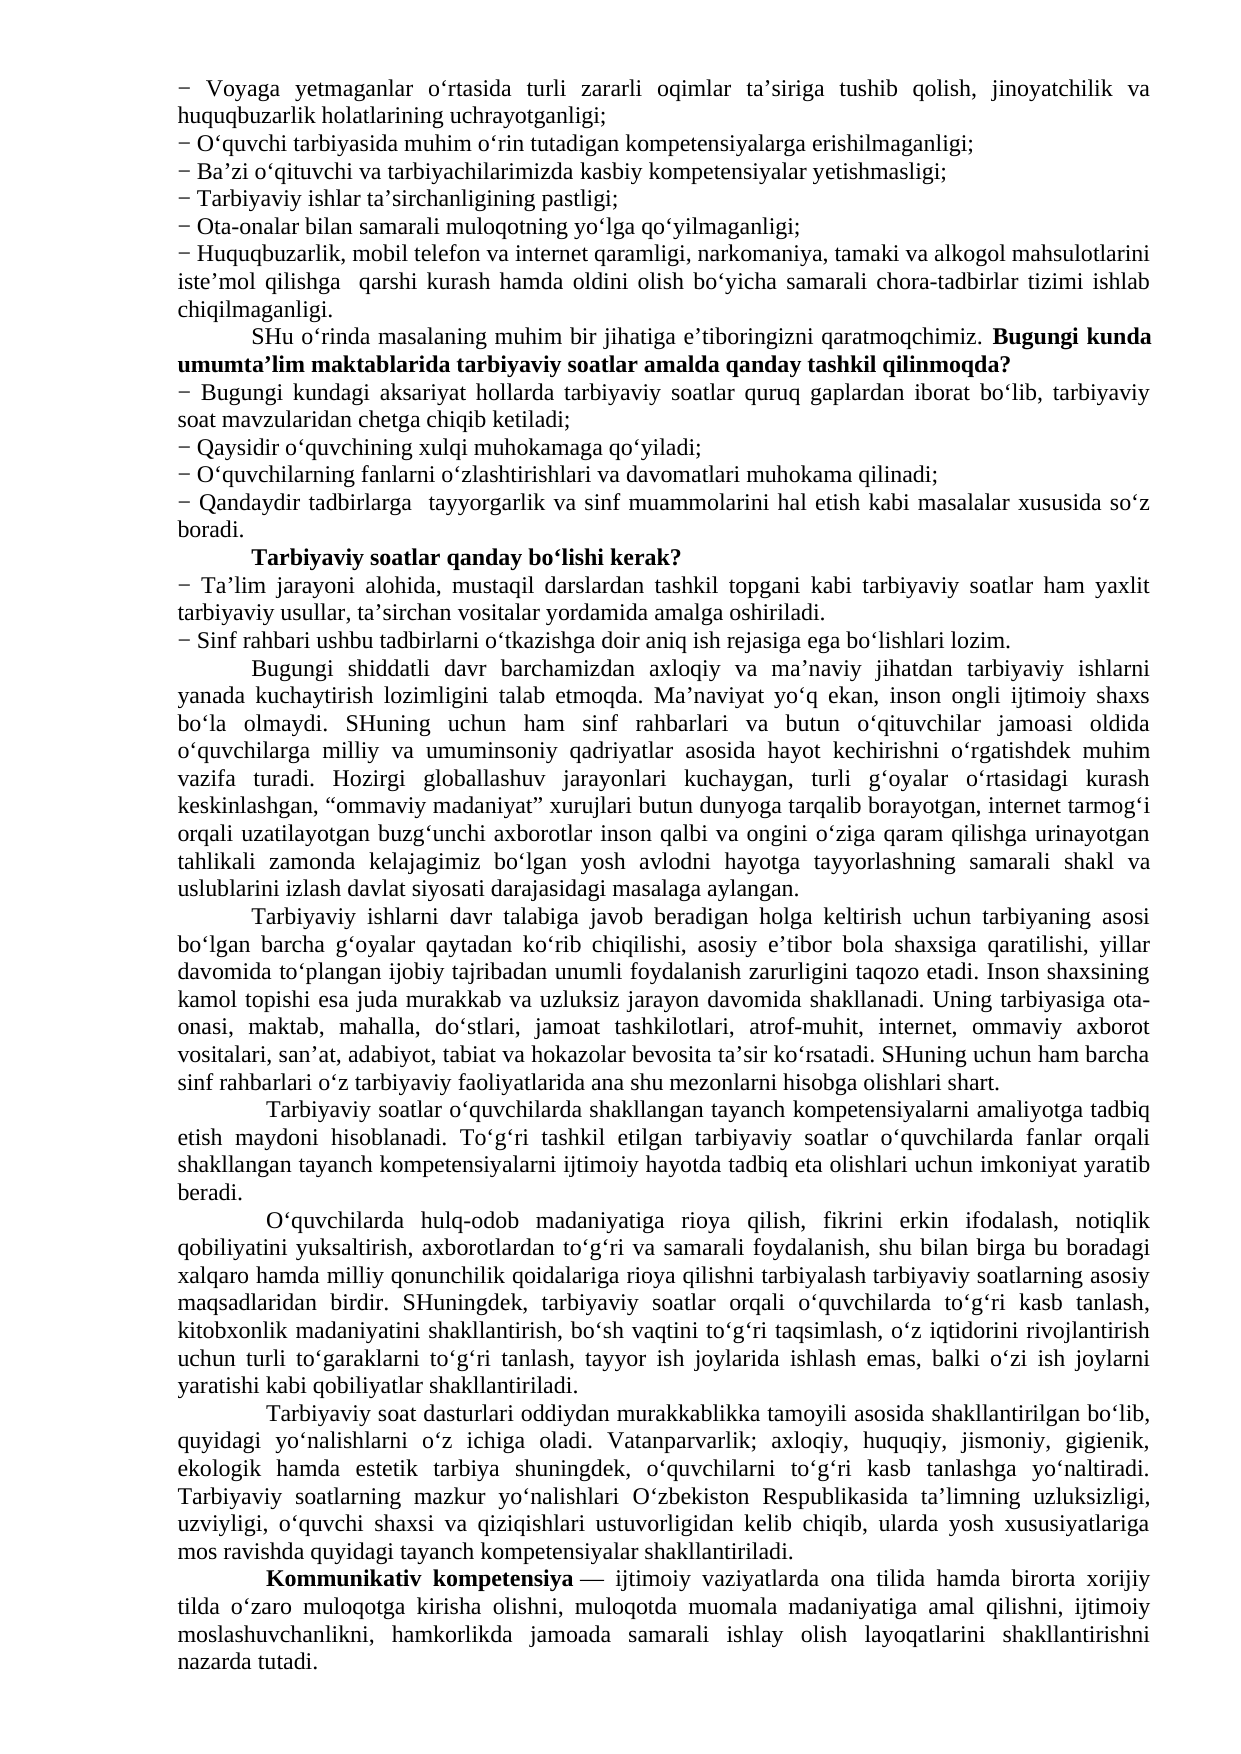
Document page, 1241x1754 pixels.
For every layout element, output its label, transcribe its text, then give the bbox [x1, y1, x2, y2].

text − Ta’lim jarayoni alohida, mustaqil darslardan tashkil topgani kabi tarbiyaviy soatlar ham yaxlit tarbiyaviy usullar, ta’sirchan vositalar yordamida amalga oshiriladi. [177, 571, 1152, 626]
text − O‘quvchilarning fanlarni o‘zlashtirishlari va davomatlari muhokama qilinadi; [177, 460, 1152, 488]
text Tarbiyaviy soatlar qanday bo‘lishi kerak? [177, 543, 1152, 571]
text − Ota-onalar bilan samarali muloqotning yo‘lga qo‘yilmaganligi; [177, 212, 1152, 239]
text Kommunikativ kompetensiya — ijtimoiy vaziyatlarda ona tilida hamda birorta xorijiy tilda o‘zaro muloqotga kirisha olishni, muloqotda muomala madaniyatiga amal qilishni, ijtimoiy moslashuvchanlikni, hamkorlikda jamoada samarali ishlay olish layoqatlarini shakllantirishni nazarda tutadi. [177, 1564, 1152, 1675]
text Tarbiyaviy ishlarni davr talabiga javob beradigan holga keltirish uchun tarbiyaning asosi bo‘lgan barcha g‘oyalar qaytadan ko‘rib chiqilishi, asosiy e’tibor bola shaxsiga qaratilishi, yillar davomida to‘plangan ijobiy tajribadan unumli foydalanish zarurligini taqozo etadi. Inson shaxsining kamol topishi esa juda murakkab va uzluksiz jarayon davomida shakllanadi. Uning tarbiyasiga ota-onasi, maktab, mahalla, do‘stlari, jamoat tashkilotlari, atrof-muhit, internet, ommaviy axborot vositalari, san’at, adabiyot, tabiat va hokazolar bevosita ta’sir ko‘rsatadi. SHuning uchun ham barcha sinf rahbarlari o‘z tarbiyaviy faoliyatlarida ana shu mezonlarni hisobga olishlari shart. [177, 902, 1152, 1095]
text − Sinf rahbari ushbu tadbirlarni o‘tkazishga doir aniq ish rejasiga ega bo‘lishlari lozim. [177, 626, 1152, 653]
text SHu o‘rinda masalaning muhim bir jihatiga e’tiboringizni qaratmoqchimiz. Bugungi kunda umumta’lim maktablarida tarbiyaviy soatlar amalda qanday tashkil qilinmoqda? [177, 322, 1152, 377]
text − Ba’zi o‘qituvchi va tarbiyachilarimizda kasbiy kompetensiyalar yetishmasligi; [177, 157, 1152, 184]
text Tarbiyaviy soatlar o‘quvchilarda shakllangan tayanch kompetensiyalarni amaliyotga tadbiq etish maydoni hisoblanadi. To‘g‘ri tashkil etilgan tarbiyaviy soatlar o‘quvchilarda fanlar orqali shakllangan tayanch kompetensiyalarni ijtimoiy hayotda tadbiq eta olishlari uchun imkoniyat yaratib beradi. [177, 1095, 1152, 1206]
text − O‘quvchi tarbiyasida muhim o‘rin tutadigan kompetensiyalarga erishilmaganligi; [177, 129, 1152, 157]
text O‘quvchilarda hulq-odob madaniyatiga rioya qilish, fikrini erkin ifodalash, notiqlik qobiliyatini yuksaltirish, axborotlardan to‘g‘ri va samarali foydalanish, shu bilan birga bu boradagi xalqaro hamda milliy qonunchilik qoidalariga rioya qilishni tarbiyalash tarbiyaviy soatlarning asosiy maqsadlaridan birdir. SHuningdek, tarbiyaviy soatlar orqali o‘quvchilarda to‘g‘ri kasb tanlash, kitobxonlik madaniyatini shakllantirish, bo‘sh vaqtini to‘g‘ri taqsimlash, o‘z iqtidorini rivojlantirish uchun turli to‘garaklarni to‘g‘ri tanlash, tayyor ish joylarida ishlash emas, balki o‘zi ish joylarni yaratishi kabi qobiliyatlar shakllantiriladi. [177, 1206, 1152, 1399]
text − Huquqbuzarlik, mobil telefon va internet qaramligi, narkomaniya, tamaki va alkogol mahsulotlarini iste’mol qilishga qarshi kurash hamda oldini olish bo‘yicha samarali chora-tadbirlar tizimi ishlab chiqilmaganligi. [177, 239, 1152, 322]
text Tarbiyaviy soat dasturlari oddiydan murakkablikka tamoyili asosida shakllantirilgan bo‘lib, quyidagi yo‘nalishlarni o‘z ichiga oladi. Vatanparvarlik; axloqiy, huquqiy, jismoniy, gigienik, ekologik hamda estetik tarbiya shuningdek, o‘quvchilarni to‘g‘ri kasb tanlashga yo‘naltiradi. Tarbiyaviy soatlarning mazkur yo‘nalishlari O‘zbekiston Respublikasida ta’limning uzluksizligi, uzviyligi, o‘quvchi shaxsi va qiziqishlari ustuvorligidan kelib chiqib, ularda yosh xususiyatlariga mos ravishda quyidagi tayanch kompetensiyalar shakllantiriladi. [177, 1399, 1152, 1564]
text − Qandaydir tadbirlarga tayyorgarlik va sinf muammolarini hal etish kabi masalalar xususida so‘z boradi. [177, 488, 1152, 543]
text Bugungi shiddatli davr barchamizdan axloqiy va ma’naviy jihatdan tarbiyaviy ishlarni yanada kuchaytirish lozimligini talab etmoqda. Ma’naviyat yo‘q ekan, inson ongli ijtimoiy shaxs bo‘la olmaydi. SHuning uchun ham sinf rahbarlari va butun o‘qituvchilar jamoasi oldida o‘quvchilarga milliy va umuminsoniy qadriyatlar asosida hayot kechirishni o‘rgatishdek muhim vazifa turadi. Hozirgi globallashuv jarayonlari kuchaygan, turli g‘oyalar o‘rtasidagi kurash keskinlashgan, “ommaviy madaniyat” xurujlari butun dunyoga tarqalib borayotgan, internet tarmog‘i orqali uzatilayotgan buzg‘unchi axborotlar inson qalbi va ongini o‘ziga qaram qilishga urinayotgan tahlikali zamonda kelajagimiz bo‘lgan yosh avlodni hayotga tayyorlashning samarali shakl va uslublarini izlash davlat siyosati darajasidagi masalaga aylangan. [177, 653, 1152, 902]
text − Qaysidir o‘quvchining xulqi muhokamaga qo‘yiladi; [177, 433, 1152, 460]
text − Voyaga yetmaganlar o‘rtasida turli zararli oqimlar ta’siriga tushib qolish, jinoyatchilik va huquqbuzarlik holatlarining uchrayotganligi; [177, 74, 1152, 129]
text − Tarbiyaviy ishlar ta’sirchanligining pastligi; [177, 184, 1152, 212]
text − Bugungi kundagi aksariyat hollarda tarbiyaviy soatlar quruq gaplardan iborat bo‘lib, tarbiyaviy soat mavzularidan chetga chiqib ketiladi; [177, 377, 1152, 433]
